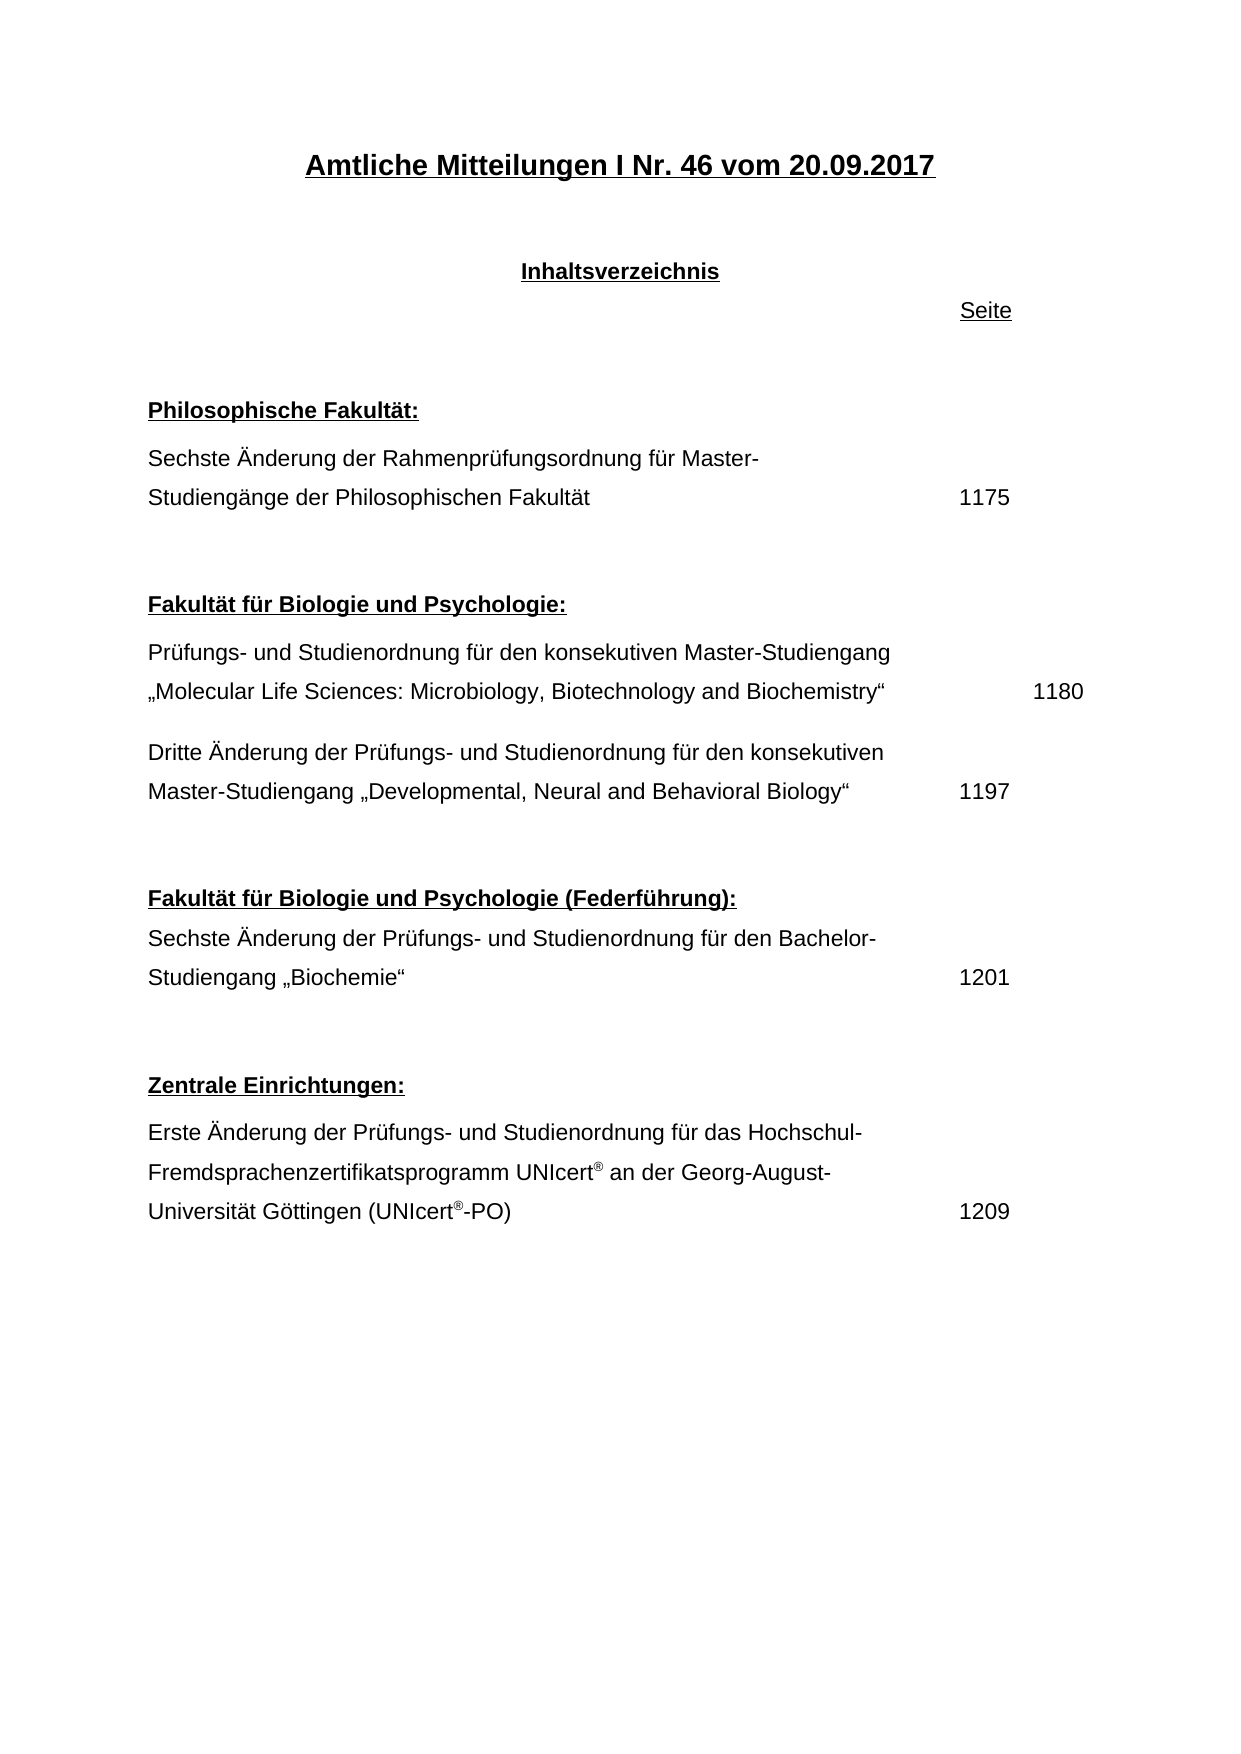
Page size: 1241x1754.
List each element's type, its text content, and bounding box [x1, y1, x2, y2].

text Fakultät für Biologie und Psychologie: [148, 591, 1093, 618]
text Fakultät für Biologie und Psychologie (Federführung): [148, 885, 1093, 912]
text Sechste Änderung der Prüfungs- und Studienordnung für den Bachelor- Studiengang „Biochemie“ 1201 [148, 925, 1093, 991]
text Sechste Änderung der Rahmenprüfungsordnung für Master- Studiengänge der Philosophischen Fakultät 1175 [148, 444, 1093, 510]
text Amtliche Mitteilungen I Nr. 46 vom 20.09.2017 [148, 148, 1093, 181]
text Zentrale Einrichtungen: [148, 1072, 1093, 1098]
text Prüfungs- und Studienordnung für den konsekutiven Master-Studiengang „Molecular Life Sciences: Microbiology, Biotechnology and Biochemistry“ 1180 [148, 639, 1093, 704]
text Philosophische Fakultät: [148, 397, 1093, 424]
text Erste Änderung der Prüfungs- und Studienordnung für das Hochschul- Fremdsprachenzertifikatsprogramm UNIcert® an der Georg-August- Universität Göttingen (UNIcert®-PO) 1209 [148, 1119, 1093, 1224]
text Dritte Änderung der Prüfungs- und Studienordnung für den konsekutiven Master-Studiengang „Developmental, Neural and Behavioral Biology“ 1197 [148, 738, 1093, 804]
text Inhaltsverzeichnis [148, 258, 1093, 284]
text Seite [148, 297, 1093, 324]
